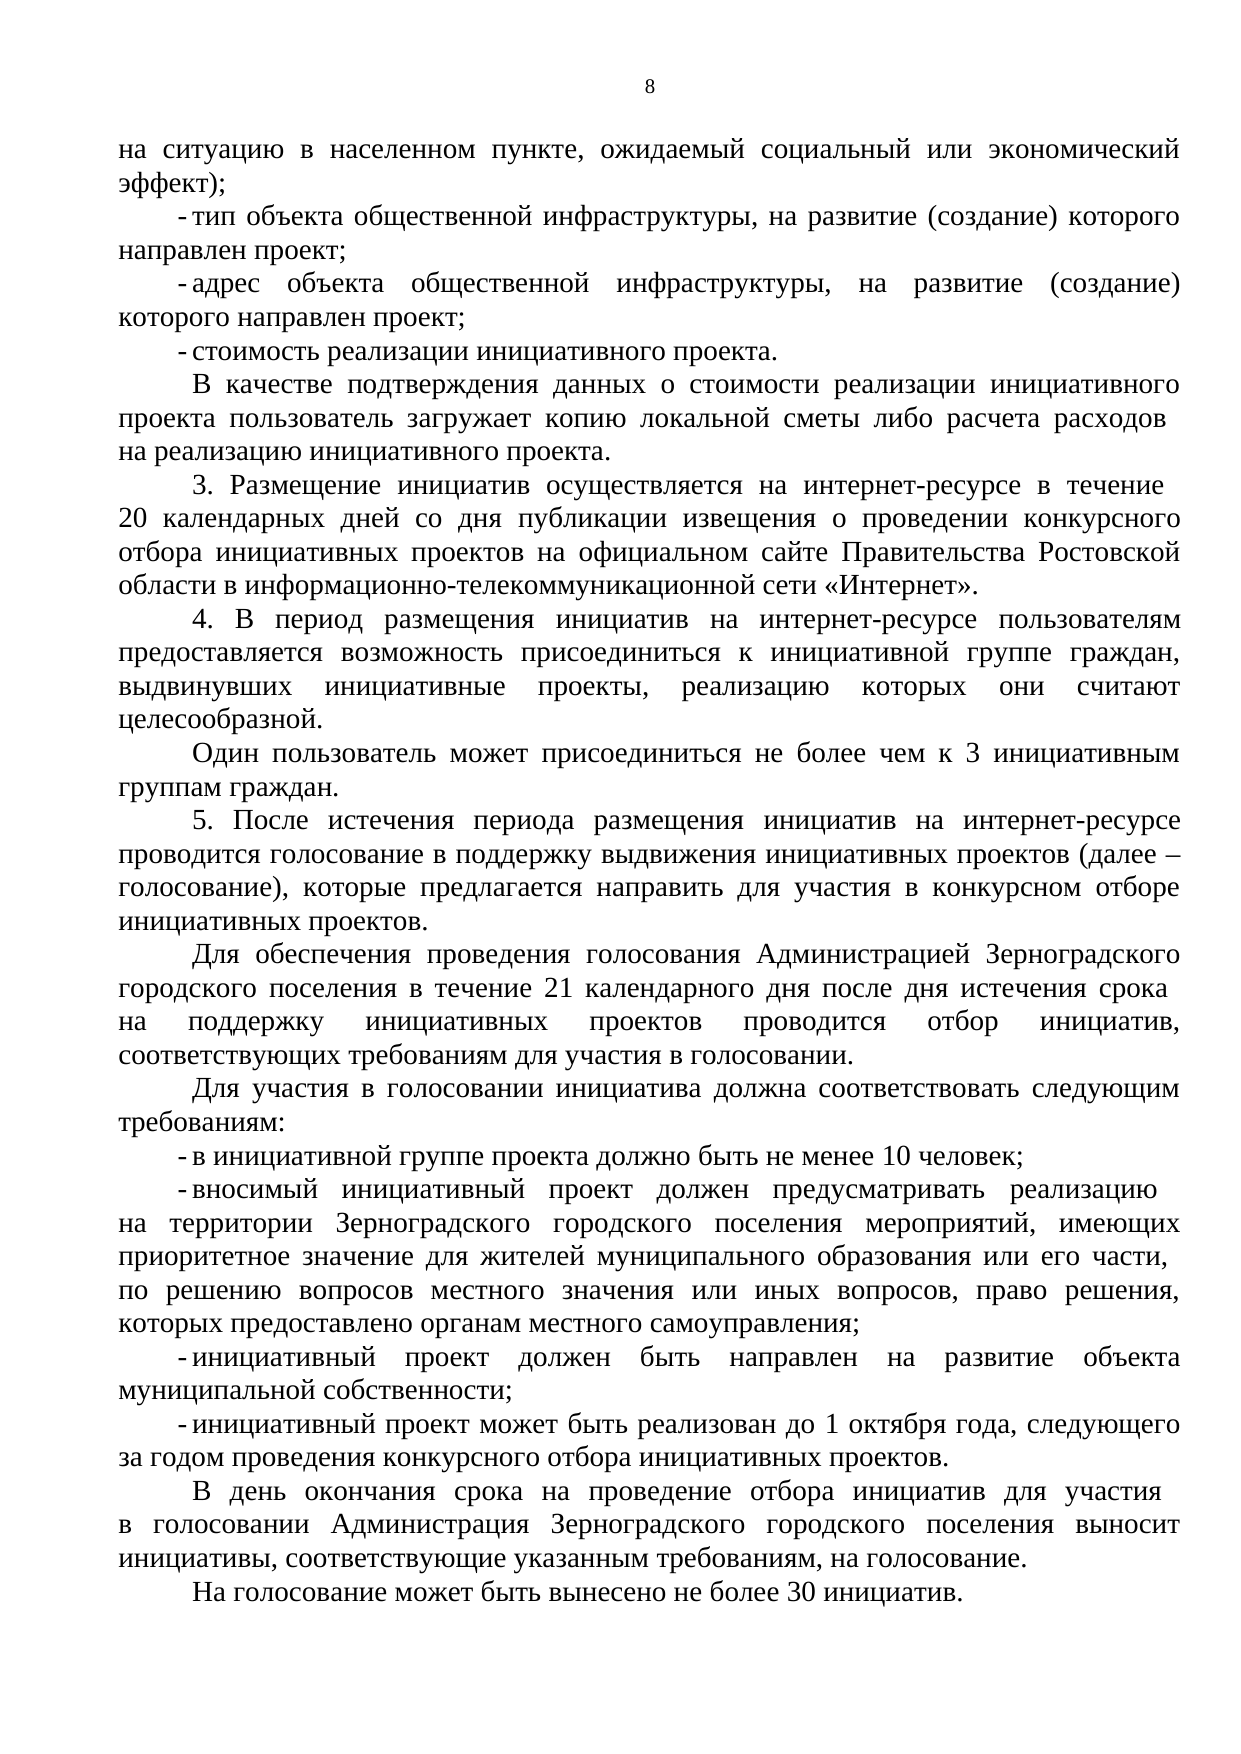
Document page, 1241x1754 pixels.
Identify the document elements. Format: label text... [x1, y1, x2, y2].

text 3. Размещение инициатив осуществляется на интернет-ресурсе в течение 20 календарных дней со дня публикации извещения о проведении конкурсного отбора инициативных проектов на официальном сайте Правительства Ростовской области в информационно-телекоммуникационной сети «Интернет». [118, 467, 1181, 601]
text Для участия в голосовании инициатива должна соответствовать следующим требованиям: [118, 1071, 1181, 1138]
list стоимость реализации инициативного проекта. [118, 333, 1181, 366]
list инициативный проект должен быть направлен на развитие объекта муниципальной собственности; [118, 1339, 1181, 1406]
list в инициативной группе проекта должно быть не менее 10 человек; [118, 1138, 1181, 1171]
text В день окончания срока на проведение отбора инициатив для участия в голосовании Администрация Зерноградского городского поселения выносит инициативы, соответствующие указанным требованиям, на голосование. [118, 1473, 1181, 1574]
list адрес объекта общественной инфраструктуры, на развитие (создание) которого направлен проект; [118, 266, 1181, 333]
text 4. В период размещения инициатив на интернет-ресурсе пользователям предоставляется возможность присоединиться к инициативной группе граждан, выдвинувших инициативные проекты, реализацию которых они считают целесообразной. [118, 601, 1181, 735]
text 5. После истечения периода размещения инициатив на интернет-ресурсе проводится голосование в поддержку выдвижения инициативных проектов (далее – голосование), которые предлагается направить для участия в конкурсном отборе инициативных проектов. [118, 802, 1181, 936]
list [118, 131, 1181, 198]
text На голосование может быть вынесено не более 30 инициатив. [118, 1574, 1181, 1607]
list тип объекта общественной инфраструктуры, на развитие (создание) которого направлен проект; [118, 198, 1181, 266]
text Для обеспечения проведения голосования Администрацией Зерноградского городского поселения в течение 21 календарного дня после дня истечения срока на поддержку инициативных проектов проводится отбор инициатив, соответствующих требованиям для участия в голосовании. [118, 936, 1181, 1071]
text В качестве подтверждения данных о стоимости реализации инициативного проекта пользователь загружает копию локальной сметы либо расчета расходов на реализацию инициативного проекта. [118, 366, 1181, 467]
list инициативный проект может быть реализован до 1 октября года, следующего за годом проведения конкурсного отбора инициативных проектов. [118, 1406, 1181, 1473]
list вносимый инициативный проект должен предусматривать реализацию на территории Зерноградского городского поселения мероприятий, имеющих приоритетное значение для жителей муниципального образования или его части, по решению вопросов местного значения или иных вопросов, право решения, которых предоставлено органам местного самоуправления; [118, 1171, 1181, 1339]
text Один пользователь может присоединиться не более чем к 3 инициативным группам граждан. [118, 735, 1181, 802]
